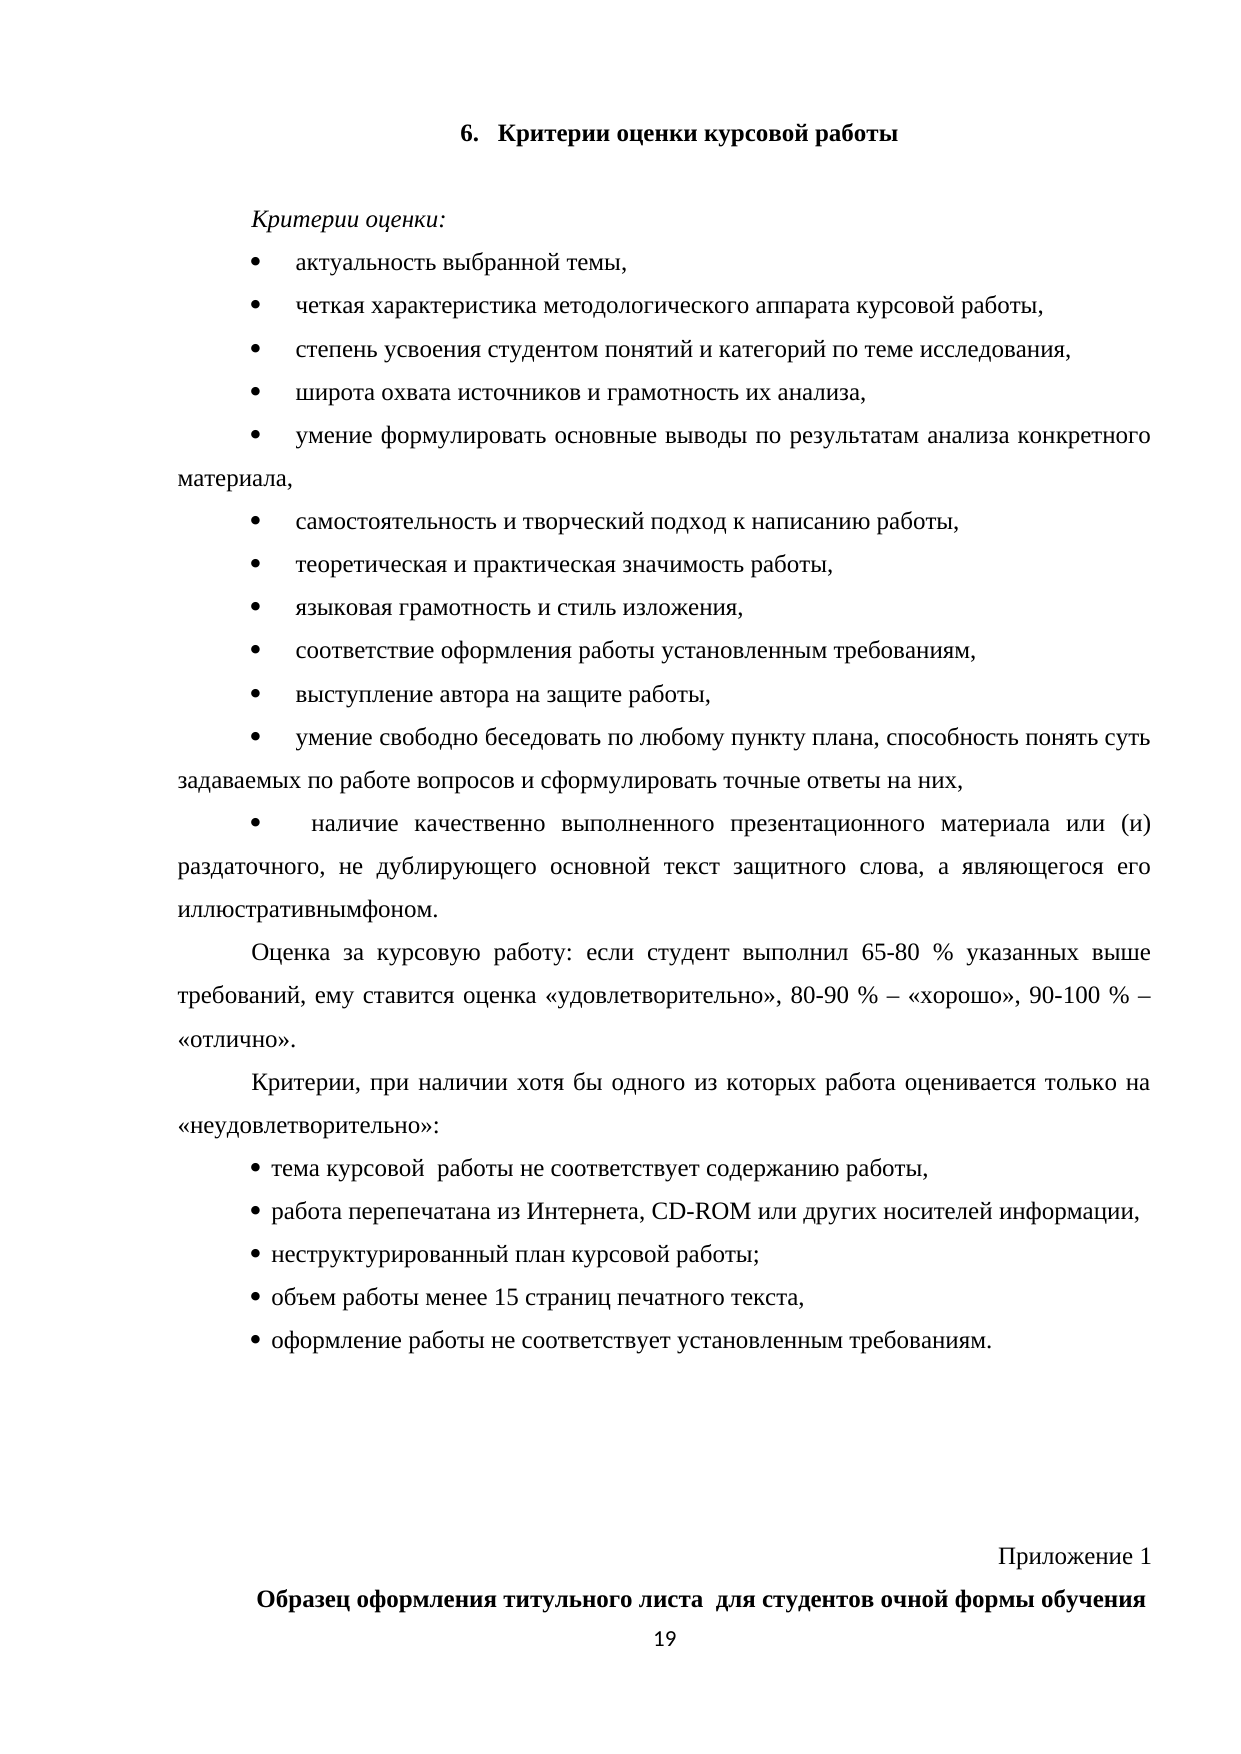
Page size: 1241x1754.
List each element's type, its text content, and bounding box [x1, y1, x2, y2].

list актуальность выбранной темы, [177, 247, 1152, 276]
list соответствие оформления работы установленным требованиям, [177, 636, 1152, 664]
list Критерии оценки курсовой работы [207, 118, 1152, 147]
text Критерии, при наличии хотя бы одного из которых работа оценивается только на «неудовлетворительно»: [177, 1067, 1152, 1139]
text Образец оформления титульного листа для студентов очной формы обучения [177, 1584, 1152, 1613]
list самостоятельность и творческий подход к написанию работы, [177, 506, 1152, 535]
list широта охвата источников и грамотность их анализа, [177, 377, 1152, 406]
text Критерии оценки: [177, 204, 1152, 233]
list степень усвоения студентом понятий и категорий по теме исследования, [177, 334, 1152, 362]
list наличие качественно выполненного презентационного материала или (и) раздаточного, не дублирующего основной текст защитного слова, а являющегося его иллюстративнымфоном. [177, 808, 1152, 923]
list тема курсовой работы не соответствует содержанию работы, [177, 1153, 1152, 1182]
list языковая грамотность и стиль изложения, [177, 592, 1152, 621]
list четкая характеристика методологического аппарата курсовой работы, [177, 291, 1152, 319]
list теоретическая и практическая значимость работы, [177, 549, 1152, 578]
list умение формулировать основные выводы по результатам анализа конкретного материала, [177, 420, 1152, 492]
list выступление автора на защите работы, [177, 679, 1152, 707]
list работа перепечатана из Интернета, CD-ROM или других носителей информации, [177, 1196, 1152, 1225]
text Оценка за курсовую работу: если студент выполнил 65-80 % указанных выше требований, ему ставится оценка «удовлетворительно», 80-90 % – «хорошо», 90-100 % – «отлично». [177, 937, 1152, 1052]
list неструктурированный план курсовой работы; [177, 1239, 1152, 1268]
text Приложение 1 [177, 1541, 1152, 1570]
list оформление работы не соответствует установленным требованиям. [177, 1326, 1152, 1354]
list объем работы менее 15 страниц печатного текста, [177, 1282, 1152, 1311]
list умение свободно беседовать по любому пункту плана, способность понять суть задаваемых по работе вопросов и сформулировать точные ответы на них, [177, 722, 1152, 794]
